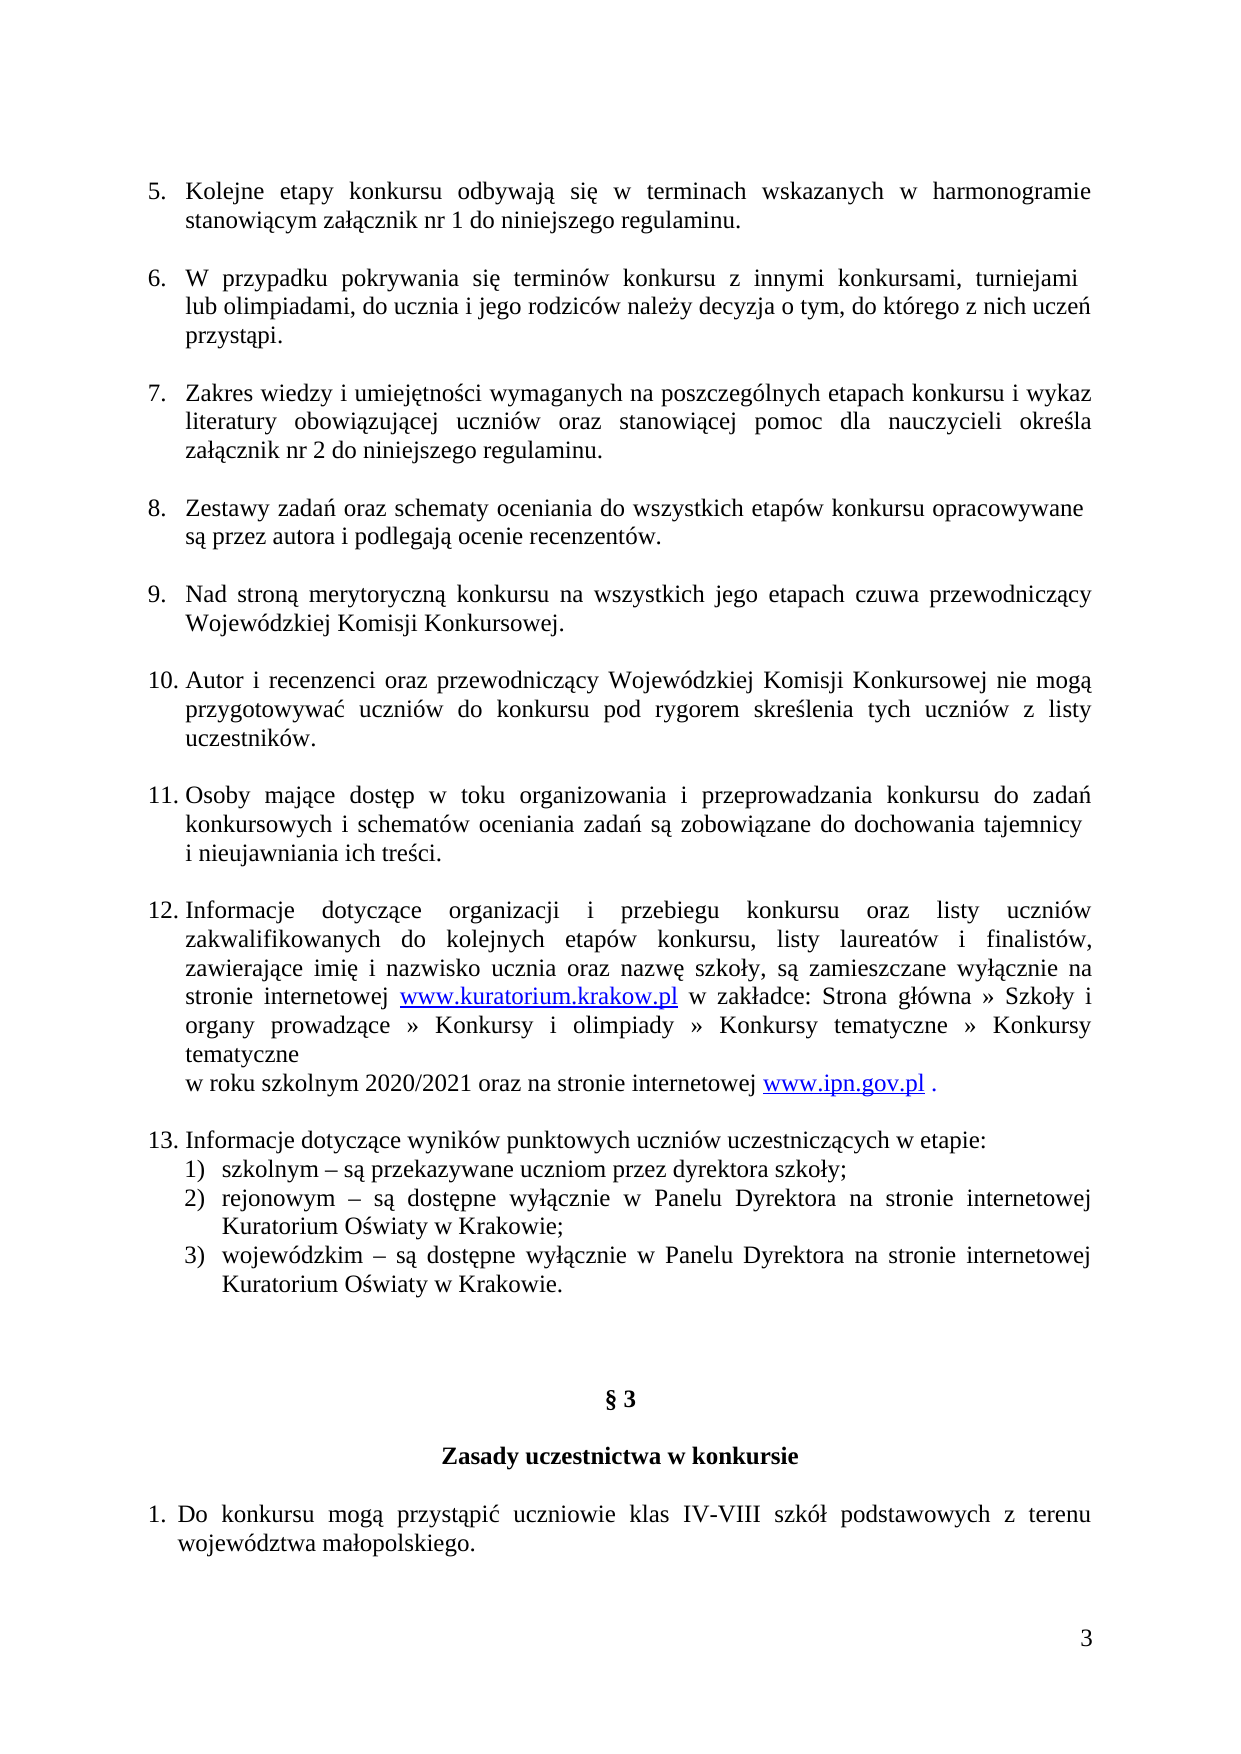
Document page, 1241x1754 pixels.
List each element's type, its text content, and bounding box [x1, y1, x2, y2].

list Informacje dotyczące organizacji i przebiegu konkursu oraz listy uczniów zakwalifikowanych do kolejnych etapów konkursu, listy laureatów i finalistów, zawierające imię i nazwisko ucznia oraz nazwę szkoły, są zamieszczane wyłącznie na stronie internetowej www.kuratorium.krakow.pl w zakładce: Strona główna » Szkoły i organy prowadzące » Konkursy i olimpiady » Konkursy tematyczne » Konkursy tematyczne w roku szkolnym 2020/2021 oraz na stronie internetowej www.ipn.gov.pl . [148, 895, 1092, 1096]
list Kolejne etapy konkursu odbywają się w terminach wskazanych w harmonogramie stanowiącym załącznik nr 1 do niniejszego regulaminu. [148, 176, 1092, 234]
list W przypadku pokrywania się terminów konkursu z innymi konkursami, turniejami lub olimpiadami, do ucznia i jego rodziców należy decyzja o tym, do którego z nich uczeń przystąpi. [148, 263, 1092, 349]
list szkolnym – są przekazywane uczniom przez dyrektora szkoły; [184, 1154, 1092, 1183]
list rejonowym – są dostępne wyłącznie w Panelu Dyrektora na stronie internetowej Kuratorium Oświaty w Krakowie; [184, 1183, 1092, 1240]
text § 3 [148, 1384, 1092, 1413]
list Nad stroną merytoryczną konkursu na wszystkich jego etapach czuwa przewodniczący Wojewódzkiej Komisji Konkursowej. [148, 579, 1092, 636]
list Zakres wiedzy i umiejętności wymaganych na poszczególnych etapach konkursu i wykaz literatury obowiązującej uczniów oraz stanowiącej pomoc dla nauczycieli określa załącznik nr 2 do niniejszego regulaminu. [148, 378, 1092, 464]
list wojewódzkim – są dostępne wyłącznie w Panelu Dyrektora na stronie internetowej Kuratorium Oświaty w Krakowie. [184, 1240, 1092, 1298]
list Autor i recenzenci oraz przewodniczący Wojewódzkiej Komisji Konkursowej nie mogą przygotowywać uczniów do konkursu pod rygorem skreślenia tych uczniów z listy uczestników. [148, 665, 1092, 751]
text Zasady uczestnictwa w konkursie [148, 1441, 1092, 1470]
list Informacje dotyczące wyników punktowych uczniów uczestniczących w etapie: [148, 1125, 1092, 1154]
list Do konkursu mogą przystąpić uczniowie klas IV-VIII szkół podstawowych z terenu województwa małopolskiego. [148, 1499, 1092, 1556]
list Zestawy zadań oraz schematy oceniania do wszystkich etapów konkursu opracowywane są przez autora i podlegają ocenie recenzentów. [148, 493, 1092, 550]
list Osoby mające dostęp w toku organizowania i przeprowadzania konkursu do zadań konkursowych i schematów oceniania zadań są zobowiązane do dochowania tajemnicy i nieujawniania ich treści. [148, 780, 1092, 866]
